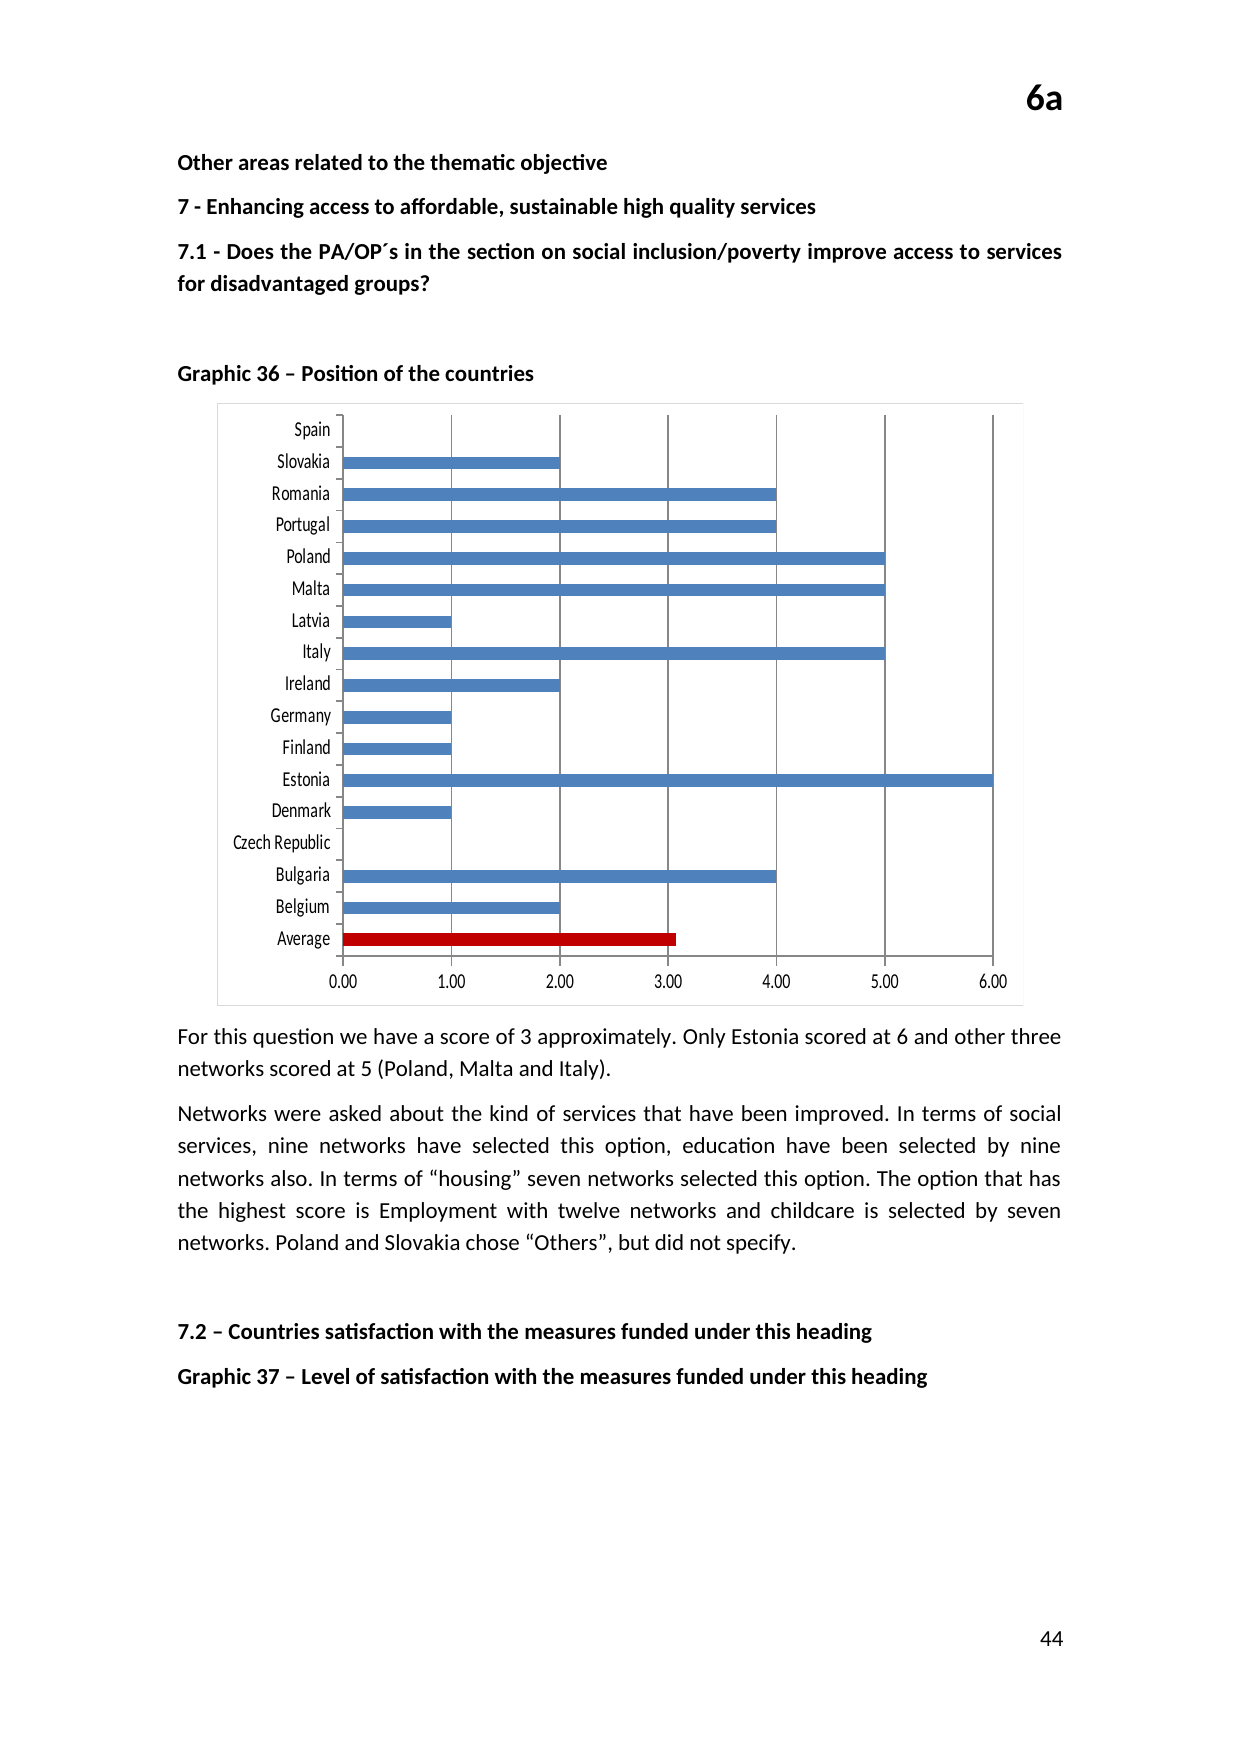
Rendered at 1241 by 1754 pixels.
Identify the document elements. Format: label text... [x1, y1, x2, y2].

text Graphic 37 – Level of satisfaction with the measures funded under this heading [177, 1362, 1063, 1390]
text Graphic 36 – Position of the countries [177, 359, 1063, 387]
text 7.2 – Countries satisfaction with the measures funded under this heading [177, 1317, 1063, 1345]
text For this question we have a score of 3 approximately. Only Estonia scored at 6 and other three networks scored at 5 (Poland, Malta and Italy). [177, 1022, 1063, 1083]
text 7 - Enhancing access to affordable, sustainable high quality services [177, 192, 1063, 220]
text Networks were asked about the kind of services that have been improved. In terms of social services, nine networks have selected this option, education have been selected by nine networks also. In terms of “housing” seven networks selected this option. The option that has the highest score is Employment with twelve networks and childcare is selected by seven networks. Poland and Slovakia chose “Others”, but did not specify. [177, 1099, 1063, 1256]
text Other areas related to the thematic objective [177, 148, 1063, 176]
text 7.1 - Does the PA/OP´s in the section on social inclusion/poverty improve access to services for disadvantaged groups? [177, 237, 1063, 297]
